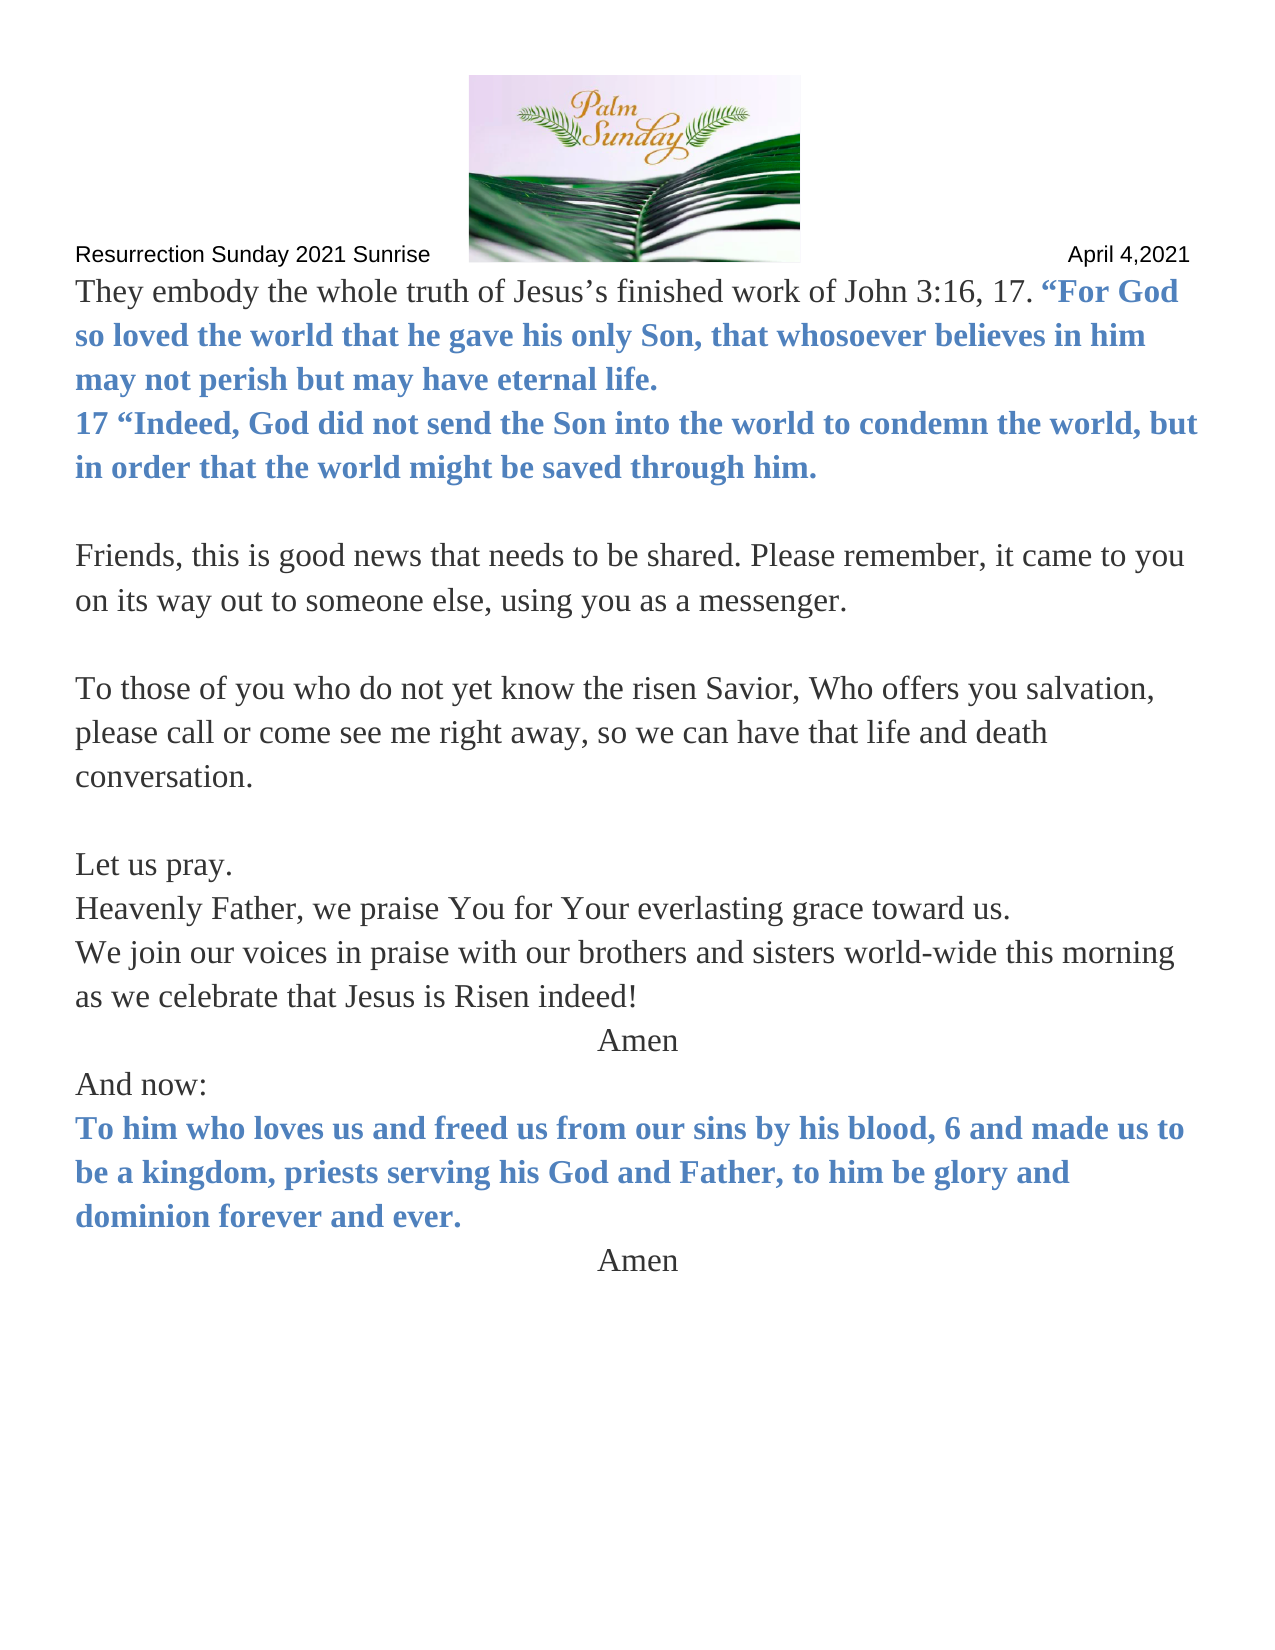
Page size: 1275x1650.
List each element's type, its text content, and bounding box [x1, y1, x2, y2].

text They embody the whole truth of Jesus’s finished work of John 3:16, 17. “For God so loved the world that he gave his only Son, that whosoever believes in him may not perish but may have eternal life. [75, 271, 1200, 398]
text To him who loves us and freed us from our sins by his blood, 6 and made us to be a kingdom, priests serving his God and Father, to him be glory and dominion forever and ever. [75, 1108, 1200, 1235]
text To those of you who do not yet know the risen Savior, Who offers you salvation, please call or come see me right away, so we can have that life and death conversation. [75, 668, 1200, 794]
text Let us pray. [75, 844, 1200, 882]
text We join our voices in praise with our brothers and sisters world-wide this morning as we celebrate that Jesus is Risen indeed! [75, 932, 1200, 1015]
text And now: [75, 1064, 1200, 1103]
text Amen [75, 1020, 1200, 1059]
text 17 “Indeed, God did not send the Son into the world to condemn the world, but in order that the world might be saved through him. [75, 403, 1200, 486]
text Heavenly Father, we praise You for Your everlasting grace toward us. [75, 888, 1200, 927]
text Amen [75, 1241, 1200, 1279]
text Friends, this is good news that needs to be shared. Please remember, it came to you on its way out to someone else, using you as a messenger. [75, 536, 1200, 618]
picture [468, 75, 801, 263]
